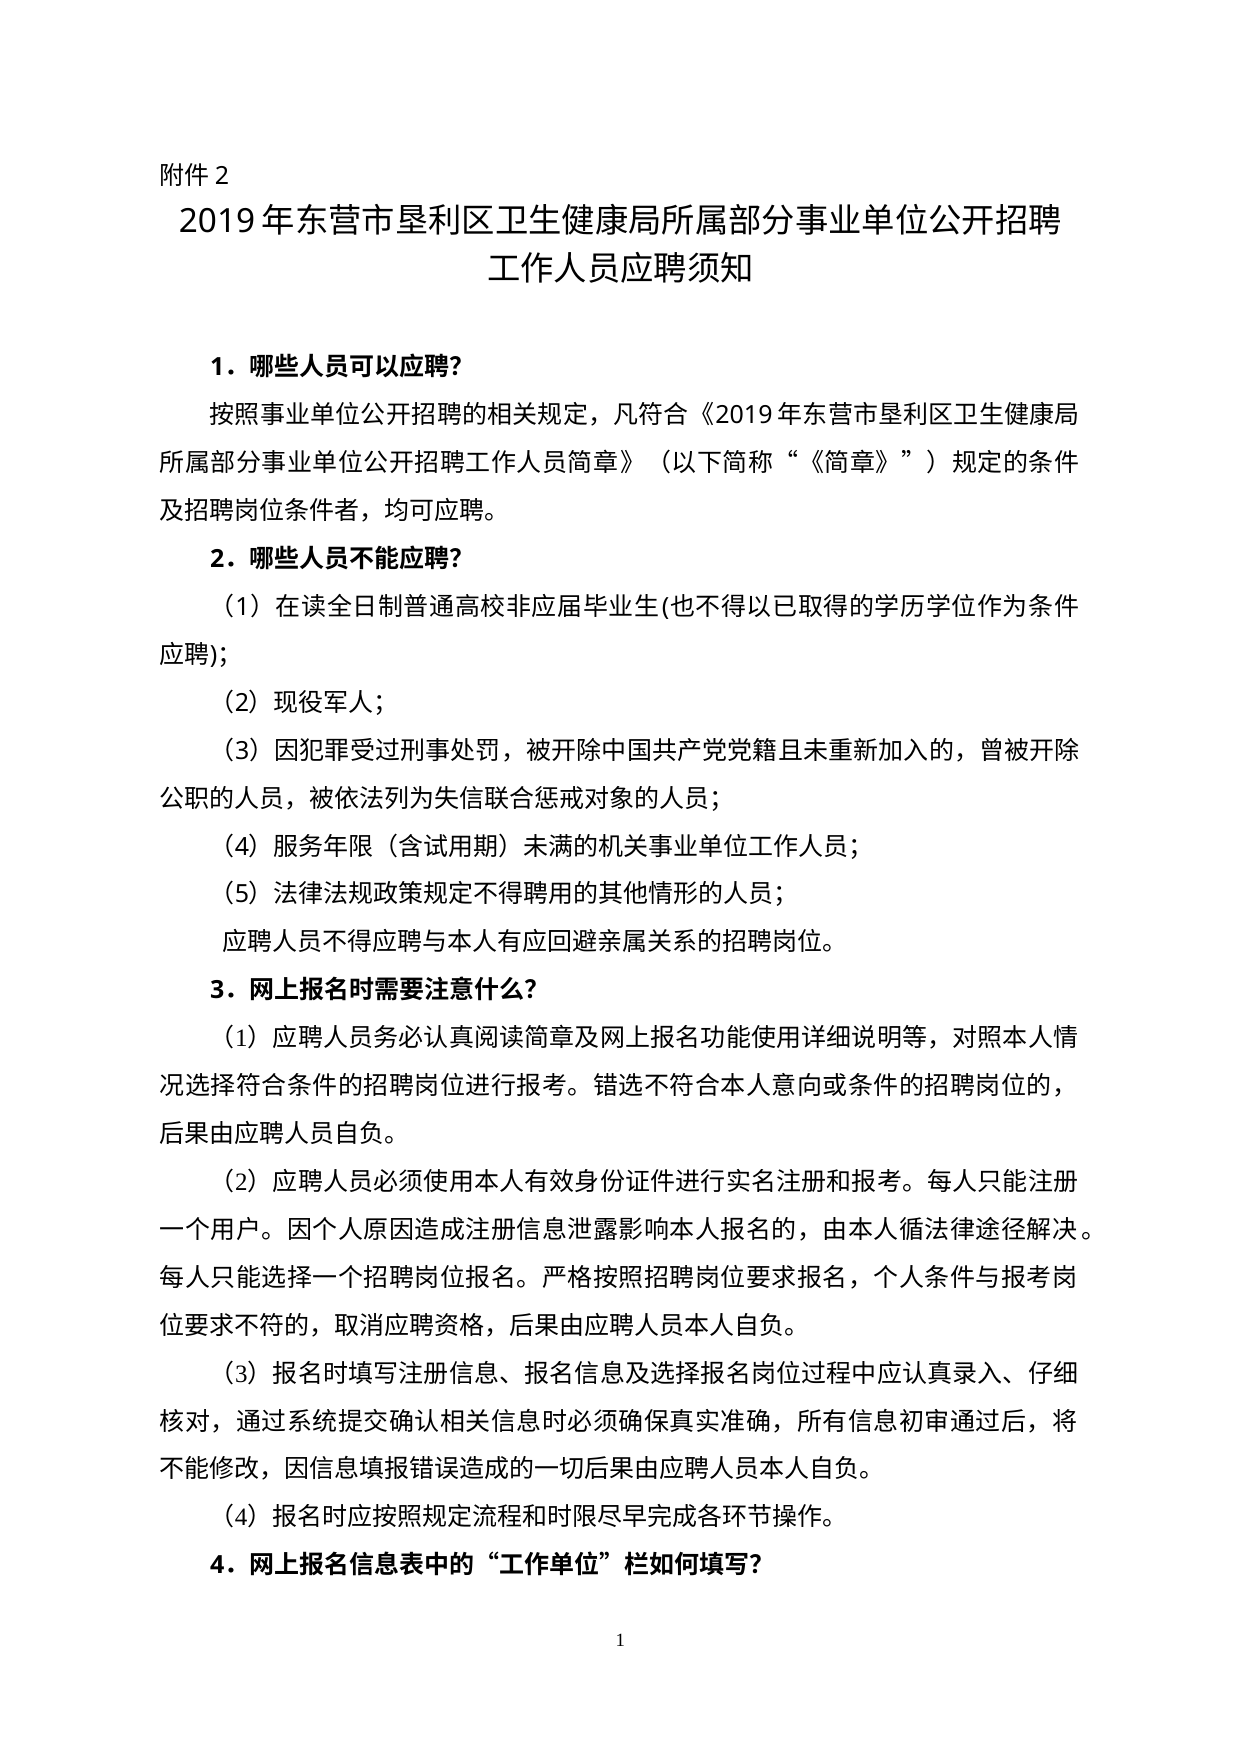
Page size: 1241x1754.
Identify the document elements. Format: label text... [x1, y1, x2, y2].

text 1．哪些人员可以应聘？ [159, 337, 1081, 385]
text （5）法律法规政策规定不得聘用的其他情形的人员； [159, 864, 1081, 912]
text （4）服务年限（含试用期）未满的机关事业单位工作人员； [159, 817, 1081, 864]
text 4．网上报名信息表中的“工作单位”栏如何填写？ [159, 1535, 1081, 1583]
text 附件2 [159, 146, 1081, 194]
text 工作人员应聘须知 [159, 242, 1081, 289]
text （4）报名时应按照规定流程和时限尽早完成各环节操作。 [159, 1487, 1081, 1535]
text （1）应聘人员务必认真阅读简章及网上报名功能使用详细说明等，对照本人情况选择符合条件的招聘岗位进行报考。错选不符合本人意向或条件的招聘岗位的，后果由应聘人员自负。 [159, 1008, 1081, 1152]
text 应聘人员不得应聘与本人有应回避亲属关系的招聘岗位。 [159, 912, 1081, 960]
text 2．哪些人员不能应聘？ [159, 529, 1081, 577]
text 2019年东营市垦利区卫生健康局所属部分事业单位公开招聘 [159, 194, 1081, 242]
text （2）现役军人； [159, 673, 1081, 721]
text （1）在读全日制普通高校非应届毕业生(也不得以已取得的学历学位作为条件应聘)； [159, 577, 1081, 673]
text 按照事业单位公开招聘的相关规定，凡符合《2019年东营市垦利区卫生健康局所属部分事业单位公开招聘工作人员简章》（以下简称“《简章》”）规定的条件及招聘岗位条件者，均可应聘。 [159, 385, 1081, 529]
text （3）因犯罪受过刑事处罚，被开除中国共产党党籍且未重新加入的，曾被开除公职的人员，被依法列为失信联合惩戒对象的人员； [159, 721, 1081, 817]
text 3．网上报名时需要注意什么？ [159, 960, 1081, 1008]
text （3）报名时填写注册信息、报名信息及选择报名岗位过程中应认真录入、仔细核对，通过系统提交确认相关信息时必须确保真实准确，所有信息初审通过后，将不能修改，因信息填报错误造成的一切后果由应聘人员本人自负。 [159, 1344, 1081, 1487]
text （2）应聘人员必须使用本人有效身份证件进行实名注册和报考。每人只能注册一个用户。因个人原因造成注册信息泄露影响本人报名的，由本人循法律途径解决。每人只能选择一个招聘岗位报名。严格按照招聘岗位要求报名，个人条件与报考岗位要求不符的，取消应聘资格，后果由应聘人员本人自负。 [159, 1152, 1081, 1344]
